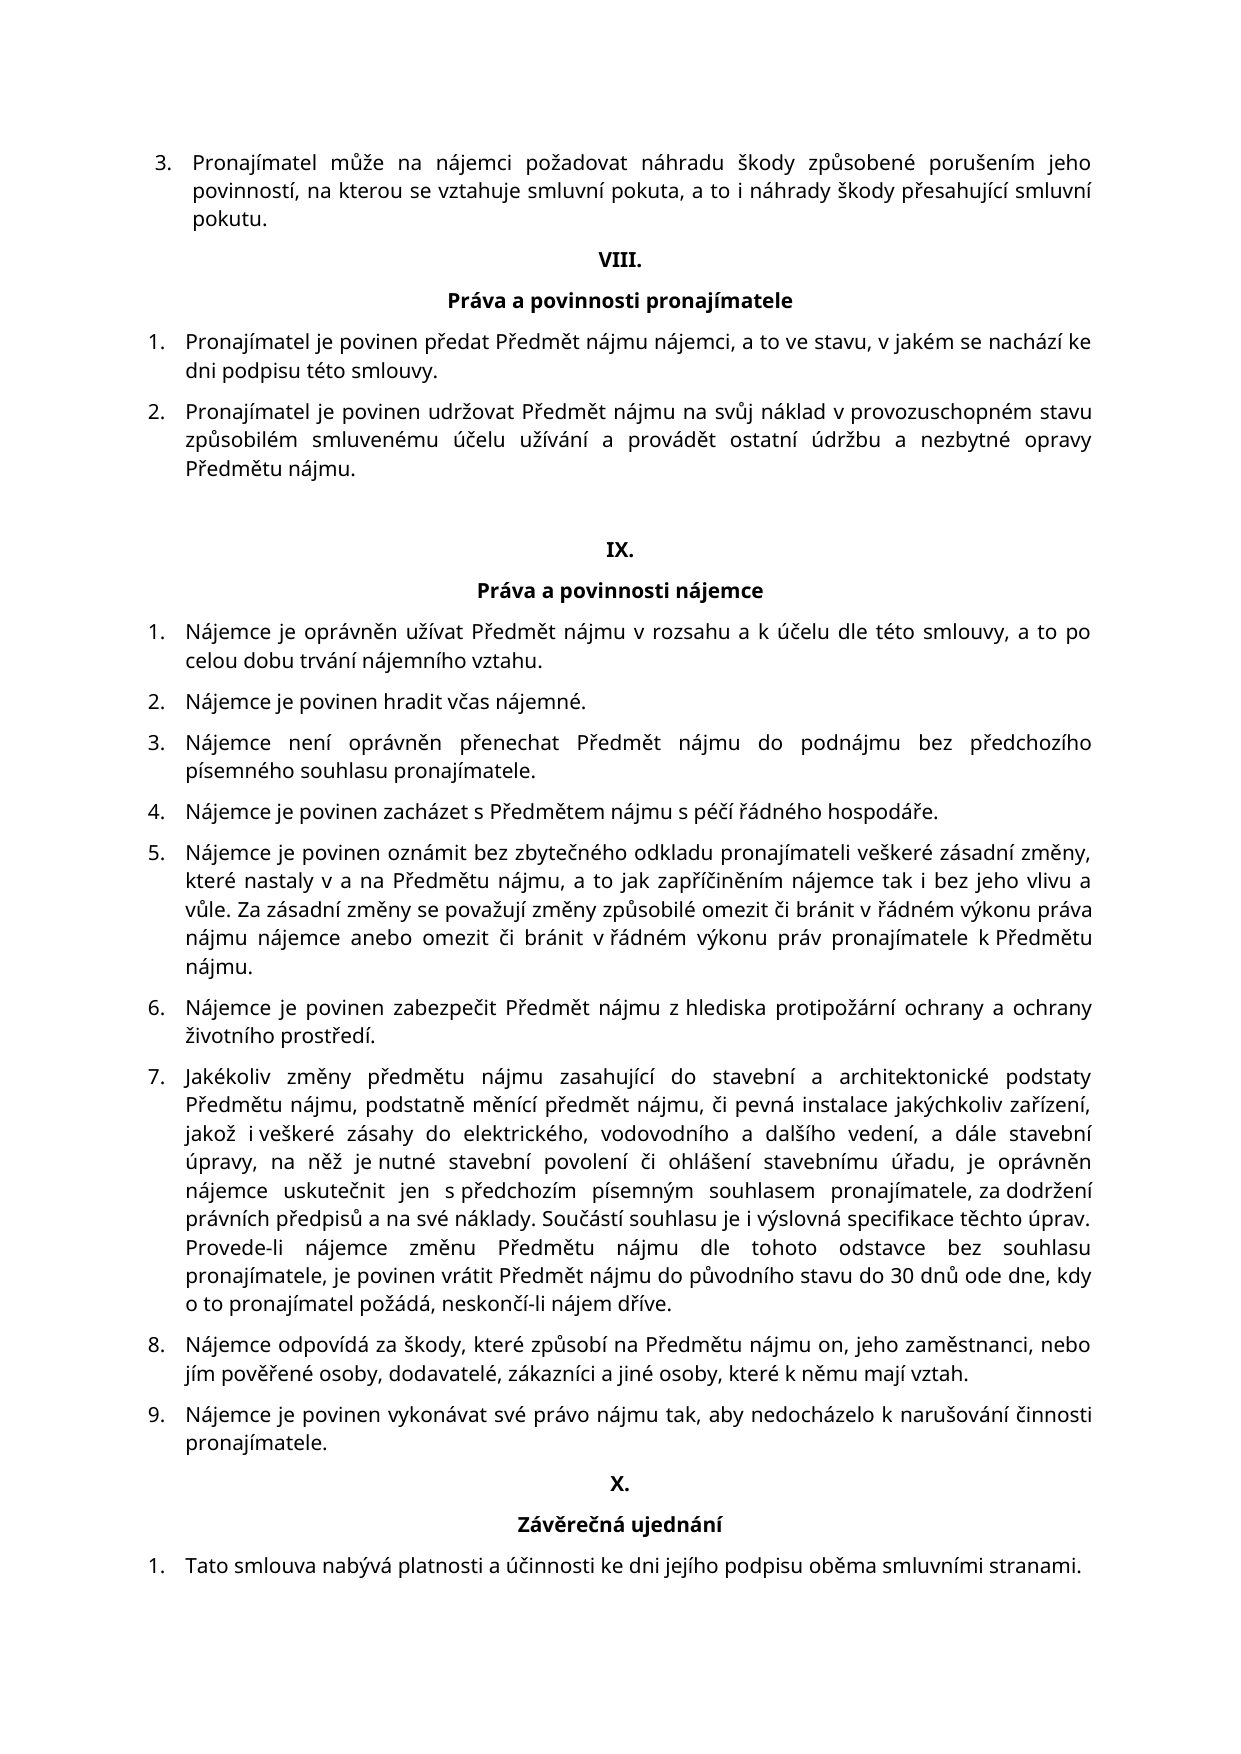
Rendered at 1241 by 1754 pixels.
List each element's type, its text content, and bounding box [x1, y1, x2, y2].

text Práva a povinnosti pronajímatele [148, 286, 1092, 315]
text Práva a povinnosti nájemce [148, 576, 1092, 605]
list Nájemce je povinen hradit včas nájemné. [148, 687, 1092, 715]
text X. [148, 1469, 1092, 1498]
list Jakékoliv změny předmětu nájmu zasahující do stavební a architektonické podstaty Předmětu nájmu, podstatně měnící předmět nájmu, či pevná instalace jakýchkoliv zařízení, jakož i veškeré zásahy do elektrického, vodovodního a dalšího vedení, a dále stavební úpravy, na něž je nutné stavební povolení či ohlášení stavebnímu úřadu, je oprávněn nájemce uskutečnit jen s předchozím písemným souhlasem pronajímatele, za dodržení právních předpisů a na své náklady. Součástí souhlasu je i výslovná specifikace těchto úprav. Provede-li nájemce změnu Předmětu nájmu dle tohoto odstavce bez souhlasu pronajímatele, je povinen vrátit Předmět nájmu do původního stavu do 30 dnů ode dne, kdy o to pronajímatel požádá, neskončí-li nájem dříve. [148, 1062, 1092, 1318]
list Nájemce je povinen oznámit bez zbytečného odkladu pronajímateli veškeré zásadní změny, které nastaly v a na Předmětu nájmu, a to jak zapříčiněním nájemce tak i bez jeho vlivu a vůle. Za zásadní změny se považují změny způsobilé omezit či bránit v řádném výkonu práva nájmu nájemce anebo omezit či bránit v řádném výkonu práv pronajímatele k Předmětu nájmu. [148, 838, 1092, 980]
list Nájemce odpovídá za škody, které způsobí na Předmětu nájmu on, jeho zaměstnanci, nebo jím pověřené osoby, dodavatelé, zákazníci a jiné osoby, které k němu mají vztah. [148, 1331, 1092, 1387]
list Nájemce je oprávněn užívat Předmět nájmu v rozsahu a k účelu dle této smlouvy, a to po celou dobu trvání nájemního vztahu. [148, 617, 1092, 674]
list Nájemce není oprávněn přenechat Předmět nájmu do podnájmu bez předchozího písemného souhlasu pronajímatele. [148, 728, 1092, 784]
list Nájemce je povinen zacházet s Předmětem nájmu s péčí řádného hospodáře. [148, 797, 1092, 826]
list Pronajímatel může na nájemci požadovat náhradu škody způsobené porušením jeho povinností, na kterou se vztahuje smluvní pokuta, a to i náhrady škody přesahující smluvní pokutu. [154, 148, 1092, 233]
list Nájemce je povinen zabezpečit Předmět nájmu z hlediska protipožární ochrany a ochrany životního prostředí. [148, 993, 1092, 1049]
list Pronajímatel je povinen udržovat Předmět nájmu na svůj náklad v provozuschopném stavu způsobilém smluvenému účelu užívání a provádět ostatní údržbu a nezbytné opravy Předmětu nájmu. [148, 397, 1092, 482]
text Závěrečná ujednání [148, 1510, 1092, 1539]
text IX. [148, 536, 1092, 564]
list Pronajímatel je povinen předat Předmět nájmu nájemci, a to ve stavu, v jakém se nachází ke dni podpisu této smlouvy. [148, 327, 1092, 384]
list Tato smlouva nabývá platnosti a účinnosti ke dni jejího podpisu oběma smluvními stranami. [148, 1551, 1092, 1579]
list Nájemce je povinen vykonávat své právo nájmu tak, aby nedocházelo k narušování činnosti pronajímatele. [148, 1400, 1092, 1457]
text VIII. [148, 246, 1092, 274]
